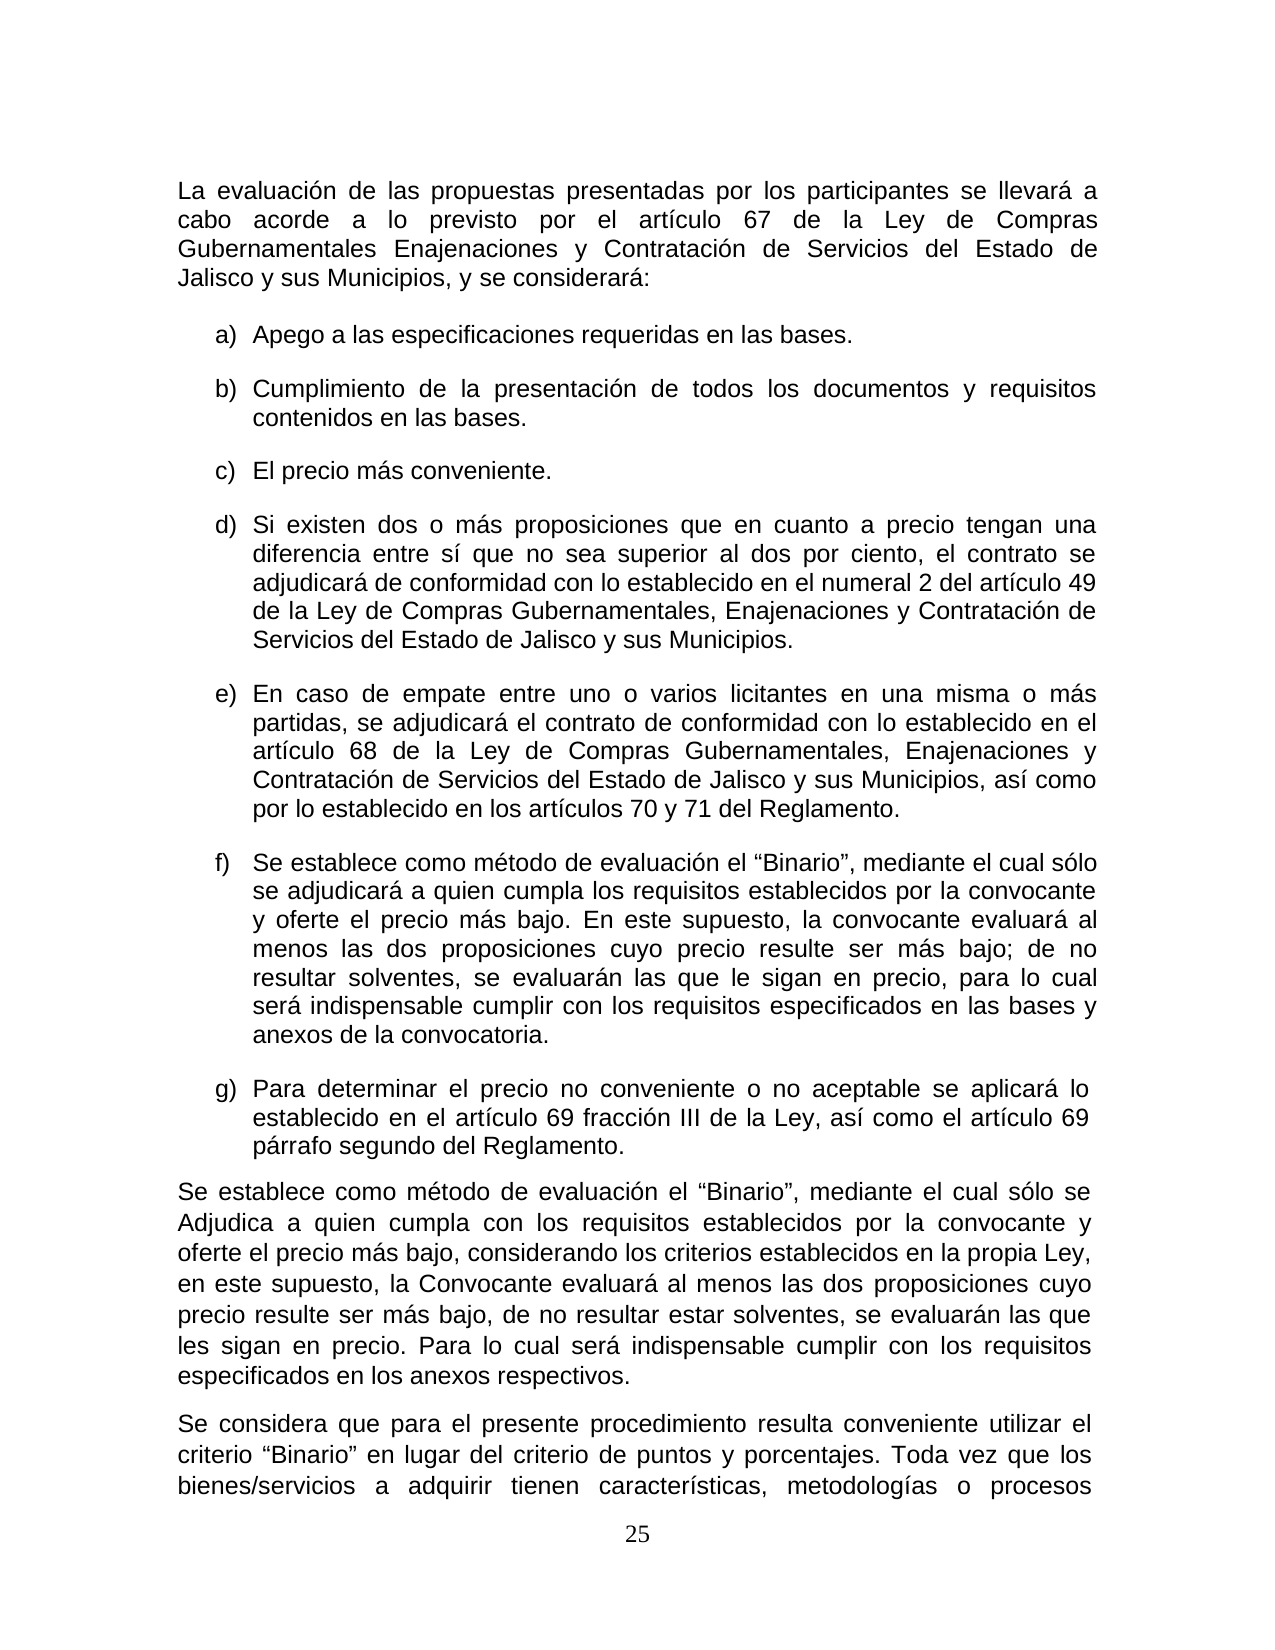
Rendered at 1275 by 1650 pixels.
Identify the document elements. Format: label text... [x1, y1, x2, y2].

list En caso de empate entre uno o varios licitantes en una misma o más partidas, se adjudicará el contrato de conformidad con lo establecido en el artículo 68 de la Ley de Compras Gubernamentales, Enajenaciones y Contratación de Servicios del Estado de Jalisco y sus Municipios, así como por lo establecido en los artículos 70 y 71 del Reglamento. [215, 679, 1098, 823]
list Se establece como método de evaluación el “Binario”, mediante el cual sólo se adjudicará a quien cumpla los requisitos establecidos por la convocante y oferte el precio más bajo. En este supuesto, la convocante evaluará al menos las dos proposiciones cuyo precio resulte ser más bajo; de no resultar solventes, se evaluarán las que le sigan en precio, para lo cual será indispensable cumplir con los requisitos especificados en las bases y anexos de la convocatoria. [215, 848, 1098, 1049]
text La evaluación de las propuestas presentadas por los participantes se llevará a cabo acorde a lo previsto por el artículo 67 de la Ley de Compras Gubernamentales Enajenaciones y Contratación de Servicios del Estado de Jalisco y sus Municipios, y se considerará: [177, 176, 1098, 291]
list Si existen dos o más proposiciones que en cuanto a precio tengan una diferencia entre sí que no sea superior al dos por ciento, el contrato se adjudicará de conformidad con lo establecido en el numeral 2 del artículo 49 de la Ley de Compras Gubernamentales, Enajenaciones y Contratación de Servicios del Estado de Jalisco y sus Municipios. [215, 510, 1098, 654]
text Se establece como método de evaluación el “Binario”, mediante el cual sólo se Adjudica a quien cumpla con los requisitos establecidos por la convocante y oferte el precio más bajo, considerando los criterios establecidos en la propia Ley, en este supuesto, la Convocante evaluará al menos las dos proposiciones cuyo precio resulte ser más bajo, de no resultar estar solventes, se evaluarán las que les sigan en precio. Para lo cual será indispensable cumplir con los requisitos especificados en los anexos respectivos. [177, 1177, 1092, 1390]
list El precio más conveniente. [215, 456, 1098, 485]
list Para determinar el precio no conveniente o no aceptable se aplicará lo establecido en el artículo 69 fracción III de la Ley, así como el artículo 69 párrafo segundo del Reglamento. [215, 1074, 1090, 1160]
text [177, 1409, 1092, 1499]
list Cumplimiento de la presentación de todos los documentos y requisitos contenidos en las bases. [215, 374, 1098, 431]
list Apego a las especificaciones requeridas en las bases. [215, 320, 1098, 349]
